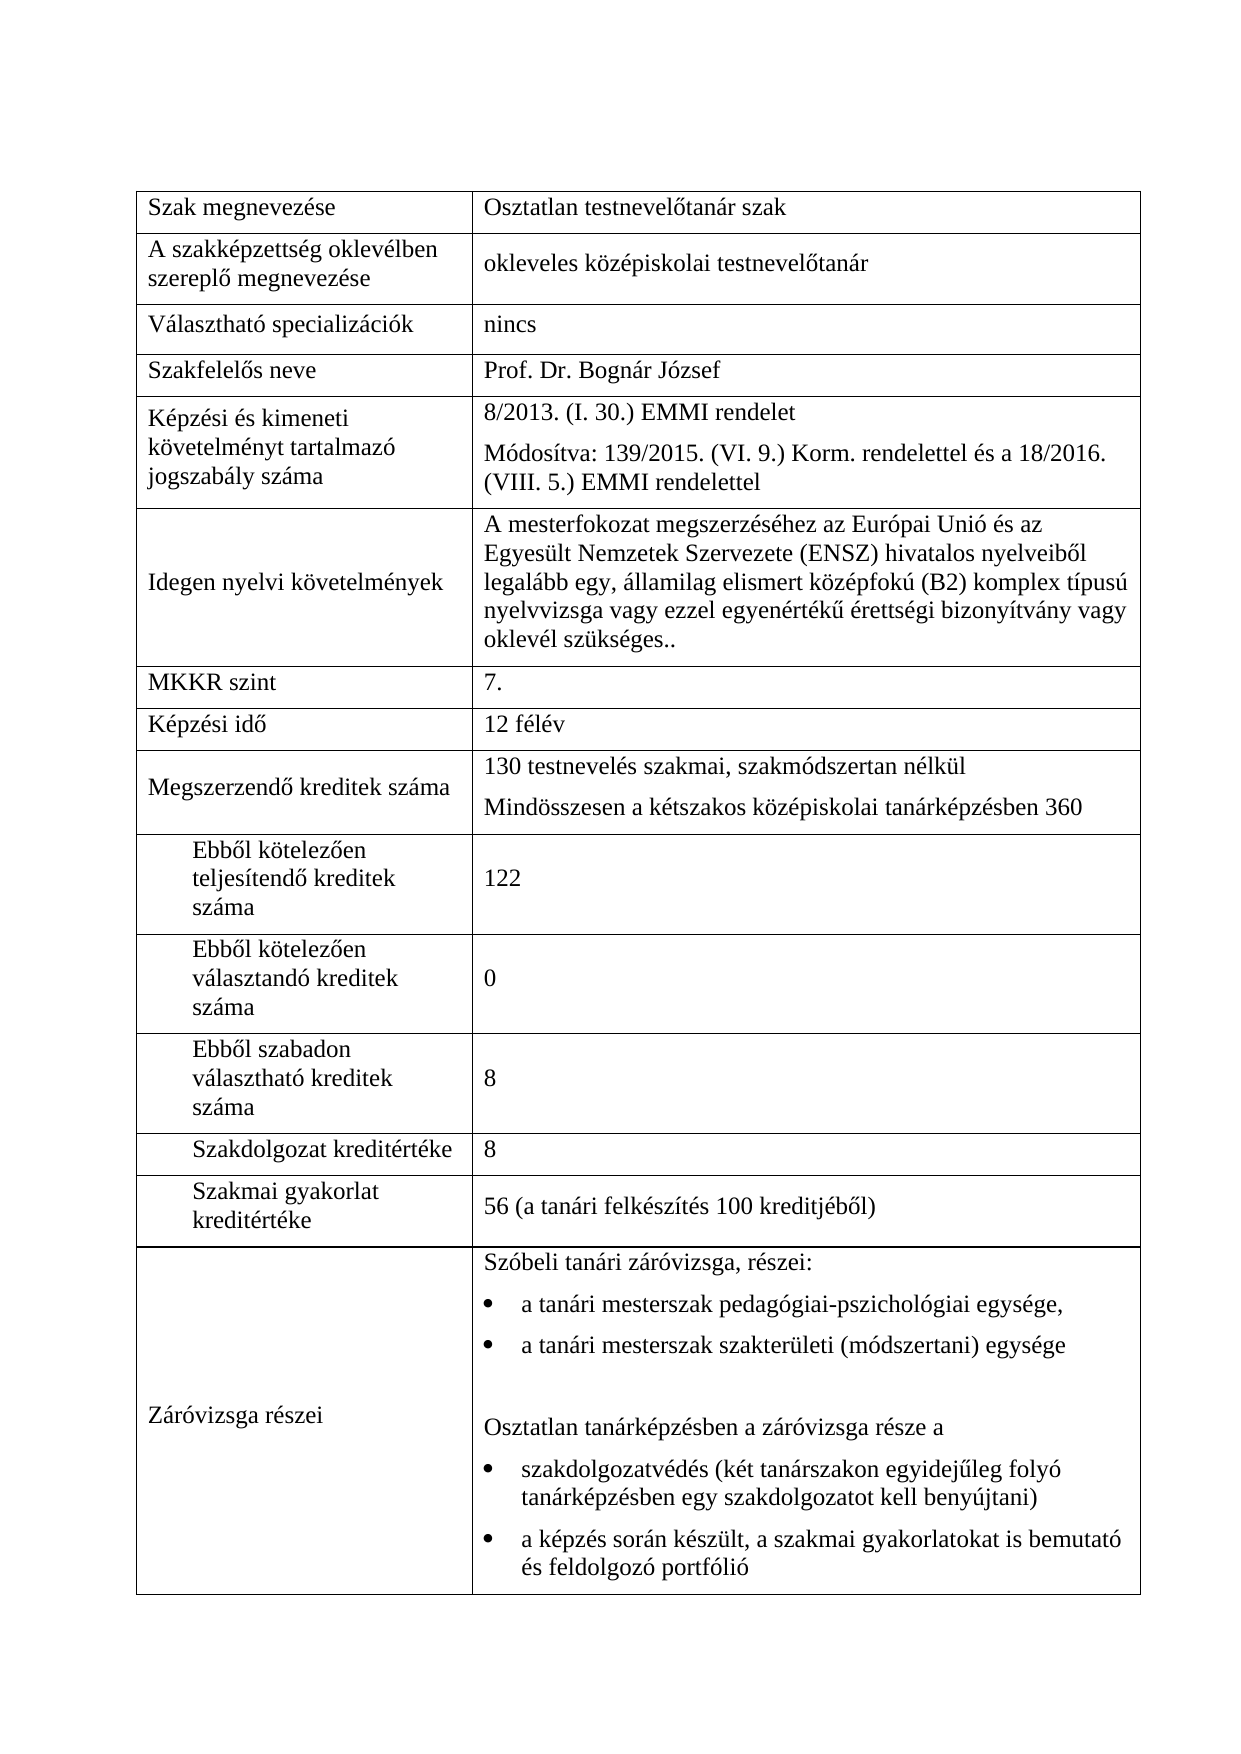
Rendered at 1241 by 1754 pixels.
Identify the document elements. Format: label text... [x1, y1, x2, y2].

table_cell 7. [473, 667, 1140, 708]
table_cell Idegen nyelvi követelmények [137, 509, 472, 666]
table_cell 8 [473, 1034, 1140, 1133]
table_cell Választható specializációk [137, 305, 472, 354]
table_cell okleveles középiskolai testnevelőtanár [473, 234, 1140, 304]
table_cell Képzési és kimeneti követelményt tartalmazó jogszabály száma [137, 397, 472, 508]
table_cell Prof. Dr. Bognár József [473, 355, 1140, 396]
table_header Osztatlan testnevelőtanár szak [473, 192, 1140, 233]
table_cell 8/2013. (I. 30.) EMMI rendelet Módosítva: 139/2015. (VI. 9.) Korm. rendelettel és a 18/2016. (VIII. 5.) EMMI rendelettel [473, 397, 1140, 508]
table_cell nincs [473, 305, 1140, 354]
table_header Szak megnevezése [137, 192, 472, 233]
table_cell 0 [473, 935, 1140, 1033]
table_cell A szakképzettség oklevélben szereplő megnevezése [137, 234, 472, 304]
table_cell Szakmai gyakorlat kreditértéke [137, 1176, 472, 1246]
table_cell 56 (a tanári felkészítés 100 kreditjéből) [473, 1176, 1140, 1246]
table_cell Megszerzendő kreditek száma [137, 751, 472, 834]
table_cell 122 [473, 835, 1140, 933]
table_cell 130 testnevelés szakmai, szakmódszertan nélkül Mindösszesen a kétszakos középiskolai tanárképzésben 360 [473, 751, 1140, 834]
table_cell Záróvizsga részei [137, 1248, 472, 1594]
table_cell Szakfelelős neve [137, 355, 472, 396]
table_cell 12 félév [473, 709, 1140, 750]
table_cell Ebből kötelezően teljesítendő kreditek száma [137, 835, 472, 933]
table_cell Szóbeli tanári záróvizsga, részei: a tanári mesterszak pedagógiai-pszichológiai egysége, a tanári mesterszak szakterületi (módszertani) egysége Osztatlan tanárképzésben a záróvizsga része a szakdolgozatvédés (két tanárszakon egyidejűleg folyó tanárképzésben egy szakdolgozatot kell benyújtani) a képzés során készült, a szakmai gyakorlatokat is bemutató és feldolgozó portfólió [473, 1248, 1140, 1594]
table_cell MKKR szint [137, 667, 472, 708]
table_cell Ebből kötelezően választandó kreditek száma [137, 935, 472, 1033]
table_cell Képzési idő [137, 709, 472, 750]
table_cell 8 [473, 1134, 1140, 1175]
table_cell A mesterfokozat megszerzéséhez az Európai Unió és az Egyesült Nemzetek Szervezete (ENSZ) hivatalos nyelveiből legalább egy, államilag elismert középfokú (B2) komplex típusú nyelvvizsga vagy ezzel egyenértékű érettségi bizonyítvány vagy oklevél szükséges.. [473, 509, 1140, 666]
table_cell Ebből szabadon választható kreditek száma [137, 1034, 472, 1133]
table_cell Szakdolgozat kreditértéke [137, 1134, 472, 1175]
